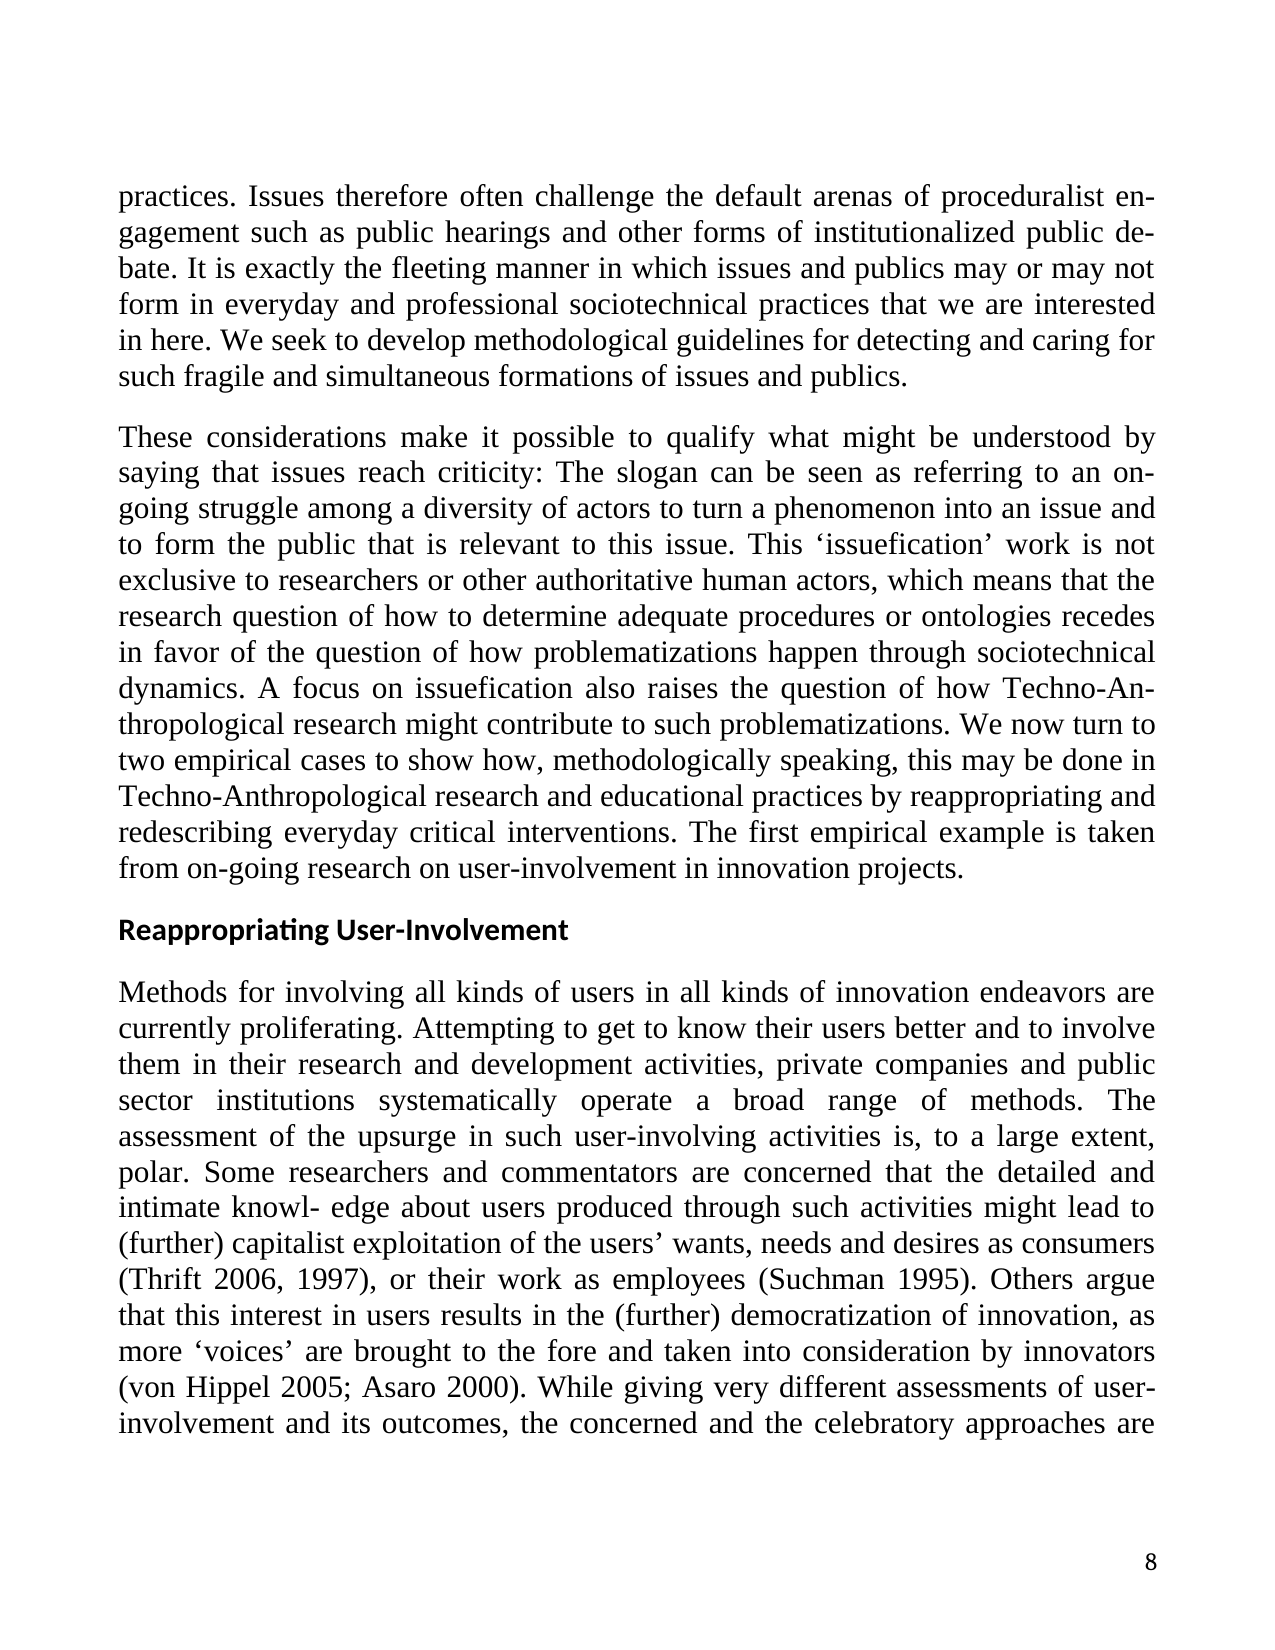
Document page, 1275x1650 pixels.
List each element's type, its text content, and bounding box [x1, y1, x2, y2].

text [118, 973, 1157, 1440]
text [118, 177, 1157, 393]
text These considerations make it possible to qualify what might be understood by saying that issues reach criticity: The slogan can be seen as referring to an on-going struggle among a diversity of actors to turn a phenomenon into an issue and to form the public that is relevant to this issue. This ‘issuefication’ work is not exclusive to researchers or other authoritative human actors, which means that the research question of how to determine adequate procedures or ontologies recedes in favor of the question of how problematizations happen through sociotechnical dynamics. A focus on issuefication also raises the question of how Techno-An- thropological research might contribute to such problematizations. We now turn to two empirical cases to show how, methodologically speaking, this may be done in Techno-Anthropological research and educational practices by reappropriating and redescribing everyday critical interventions. The first empirical example is taken from on-going research on user-involvement in innovation projects. [118, 418, 1157, 885]
text Reappropriating User-Involvement [118, 910, 1157, 948]
